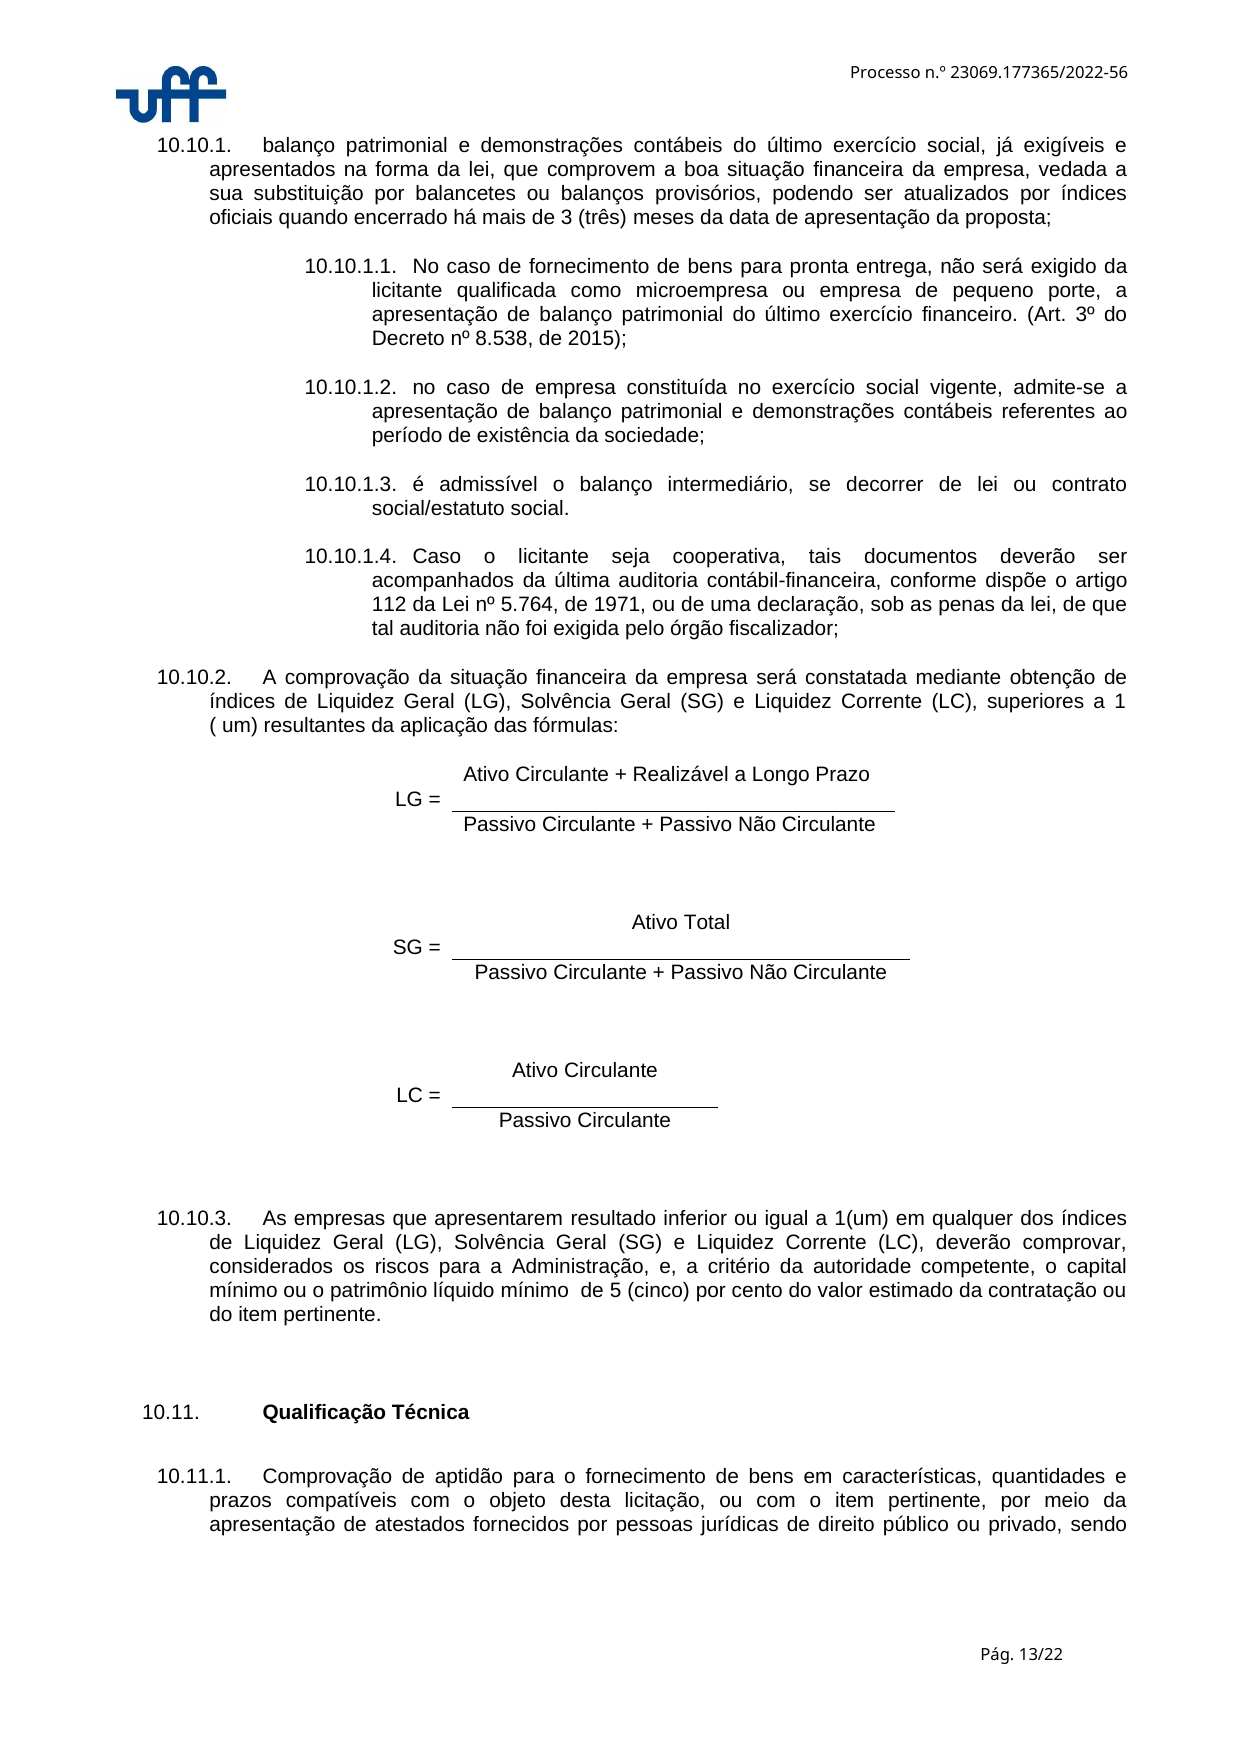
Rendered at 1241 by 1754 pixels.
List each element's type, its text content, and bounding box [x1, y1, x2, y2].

list A comprovação da situação financeira da empresa será constatada mediante obtenção de índices de Liquidez Geral (LG), Solvência Geral (SG) e Liquidez Corrente (LC), superiores a 1 ( um) resultantes da aplicação das fórmulas: [157, 665, 1128, 737]
table_cell Passivo Circulante + Passivo Não Circulante [452, 960, 909, 1009]
list é admissível o balanço intermediário, se decorrer de lei ou contrato social/estatuto social. [304, 471, 1128, 519]
list Caso o licitante seja cooperativa, tais documentos deverão ser acompanhados da última auditoria contábil-financeira, conforme dispõe o artigo 112 da Lei nº 5.764, de 1971, ou de uma declaração, sob as penas da lei, de que tal auditoria não foi exigida pelo órgão fiscalizador; [304, 544, 1128, 640]
table_cell Passivo Circulante [452, 1108, 718, 1157]
table_header Ativo Circulante [452, 1058, 718, 1107]
table_header Ativo Total [452, 910, 909, 959]
table_header LG = [219, 762, 452, 861]
list balanço patrimonial e demonstrações contábeis do último exercício social, já exigíveis e apresentados na forma da lei, que comprovem a boa situação financeira da empresa, vedada a sua substituição por balancetes ou balanços provisórios, podendo ser atualizados por índices oficiais quando encerrado há mais de 3 (três) meses da data de apresentação da proposta; [157, 133, 1128, 229]
table_header LC = [219, 1058, 452, 1157]
picture [114, 66, 227, 128]
list No caso de fornecimento de bens para pronta entrega, não será exigido da licitante qualificada como microempresa ou empresa de pequeno porte, a apresentação de balanço patrimonial do último exercício financeiro. (Art. 3º do Decreto nº 8.538, de 2015); [304, 254, 1128, 349]
table_cell Passivo Circulante + Passivo Não Circulante [452, 812, 895, 861]
list no caso de empresa constituída no exercício social vigente, admite-se a apresentação de balanço patrimonial e demonstrações contábeis referentes ao período de existência da sociedade; [304, 374, 1128, 446]
list Qualificação Técnica [142, 1399, 1128, 1423]
table_header Ativo Circulante + Realizável a Longo Prazo [452, 762, 895, 811]
list As empresas que apresentarem resultado inferior ou igual a 1(um) em qualquer dos índices de Liquidez Geral (LG), Solvência Geral (SG) e Liquidez Corrente (LC), deverão comprovar, considerados os riscos para a Administração, e, a critério da autoridade competente, o capital mínimo ou o patrimônio líquido mínimo de 5 (cinco) por cento do valor estimado da contratação ou do item pertinente. [157, 1206, 1128, 1326]
table_header SG = [219, 910, 452, 1009]
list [157, 1463, 1128, 1535]
